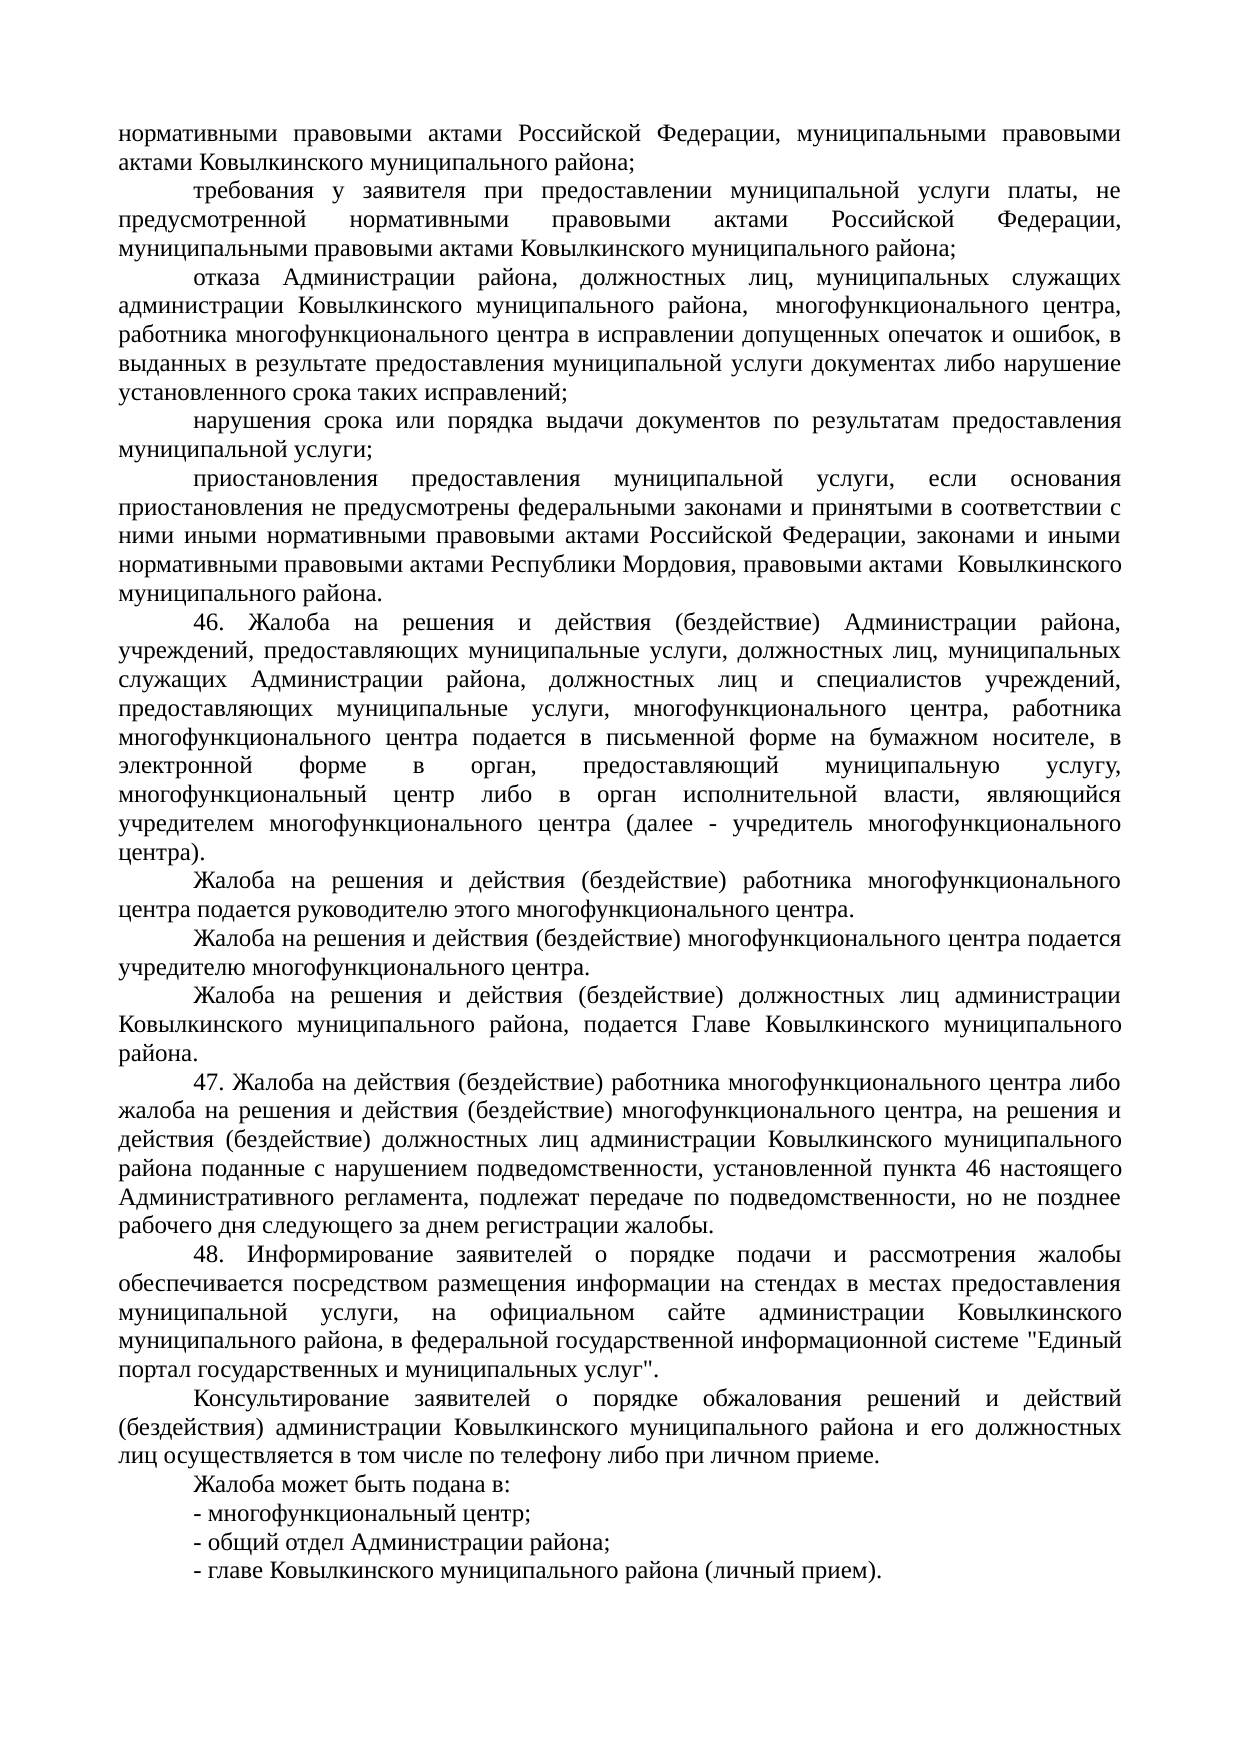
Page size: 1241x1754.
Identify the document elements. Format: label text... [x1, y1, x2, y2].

text Жалоба на решения и действия (бездействие) многофункционального центра подается учредителю многофункционального центра. [118, 923, 1122, 981]
text нарушения срока или порядка выдачи документов по результатам предоставления муниципальной услуги; [118, 406, 1122, 463]
text отказа Администрации района, должностных лиц, муниципальных служащих администрации Ковылкинского муниципального района, многофункционального центра, работника многофункционального центра в исправлении допущенных опечаток и ошибок, в выданных в результате предоставления муниципальной услуги документах либо нарушение установленного срока таких исправлений; [118, 262, 1122, 406]
text приостановления предоставления муниципальной услуги, если основания приостановления не предусмотрены федеральными законами и принятыми в соответствии с ними иными нормативными правовыми актами Российской Федерации, законами и иными нормативными правовыми актами Республики Мордовия, правовыми актами Ковылкинского муниципального района. [118, 463, 1122, 607]
text 47. Жалоба на действия (бездействие) работника многофункционального центра либо жалоба на решения и действия (бездействие) многофункционального центра, на решения и действия (бездействие) должностных лиц администрации Ковылкинского муниципального района поданные с нарушением подведомственности, установленной пункта 46 настоящего Административного регламента, подлежат передаче по подведомственности, но не позднее рабочего дня следующего за днем регистрации жалобы. [118, 1067, 1122, 1239]
text 48. Информирование заявителей о порядке подачи и рассмотрения жалобы обеспечивается посредством размещения информации на стендах в местах предоставления муниципальной услуги, на официальном сайте администрации Ковылкинского муниципального района, в федеральной государственной информационной системе "Единый портал государственных и муниципальных услуг". [118, 1239, 1122, 1383]
text - общий отдел Администрации района; [118, 1527, 1122, 1556]
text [118, 118, 1122, 176]
text Жалоба может быть подана в: [118, 1469, 1122, 1498]
text Жалоба на решения и действия (бездействие) работника многофункционального центра подается руководителю этого многофункционального центра. [118, 866, 1122, 923]
text требования у заявителя при предоставлении муниципальной услуги платы, не предусмотренной нормативными правовыми актами Российской Федерации, муниципальными правовыми актами Ковылкинского муниципального района; [118, 176, 1122, 262]
text 46. Жалоба на решения и действия (бездействие) Администрации района, учреждений, предоставляющих муниципальные услуги, должностных лиц, муниципальных служащих Администрации района, должностных лиц и специалистов учреждений, предоставляющих муниципальные услуги, многофункционального центра, работника многофункционального центра подается в письменной форме на бумажном носителе, в электронной форме в орган, предоставляющий муниципальную услугу, многофункциональный центр либо в орган исполнительной власти, являющийся учредителем многофункционального центра (далее - учредитель многофункционального центра). [118, 607, 1122, 866]
text Консультирование заявителей о порядке обжалования решений и действий (бездействия) администрации Ковылкинского муниципального района и его должностных лиц осуществляется в том числе по телефону либо при личном приеме. [118, 1383, 1122, 1469]
text - главе Ковылкинского муниципального района (личный прием). [118, 1556, 1122, 1584]
text - многофункциональный центр; [118, 1498, 1122, 1527]
text Жалоба на решения и действия (бездействие) должностных лиц администрации Ковылкинского муниципального района, подается Главе Ковылкинского муниципального района. [118, 981, 1122, 1067]
